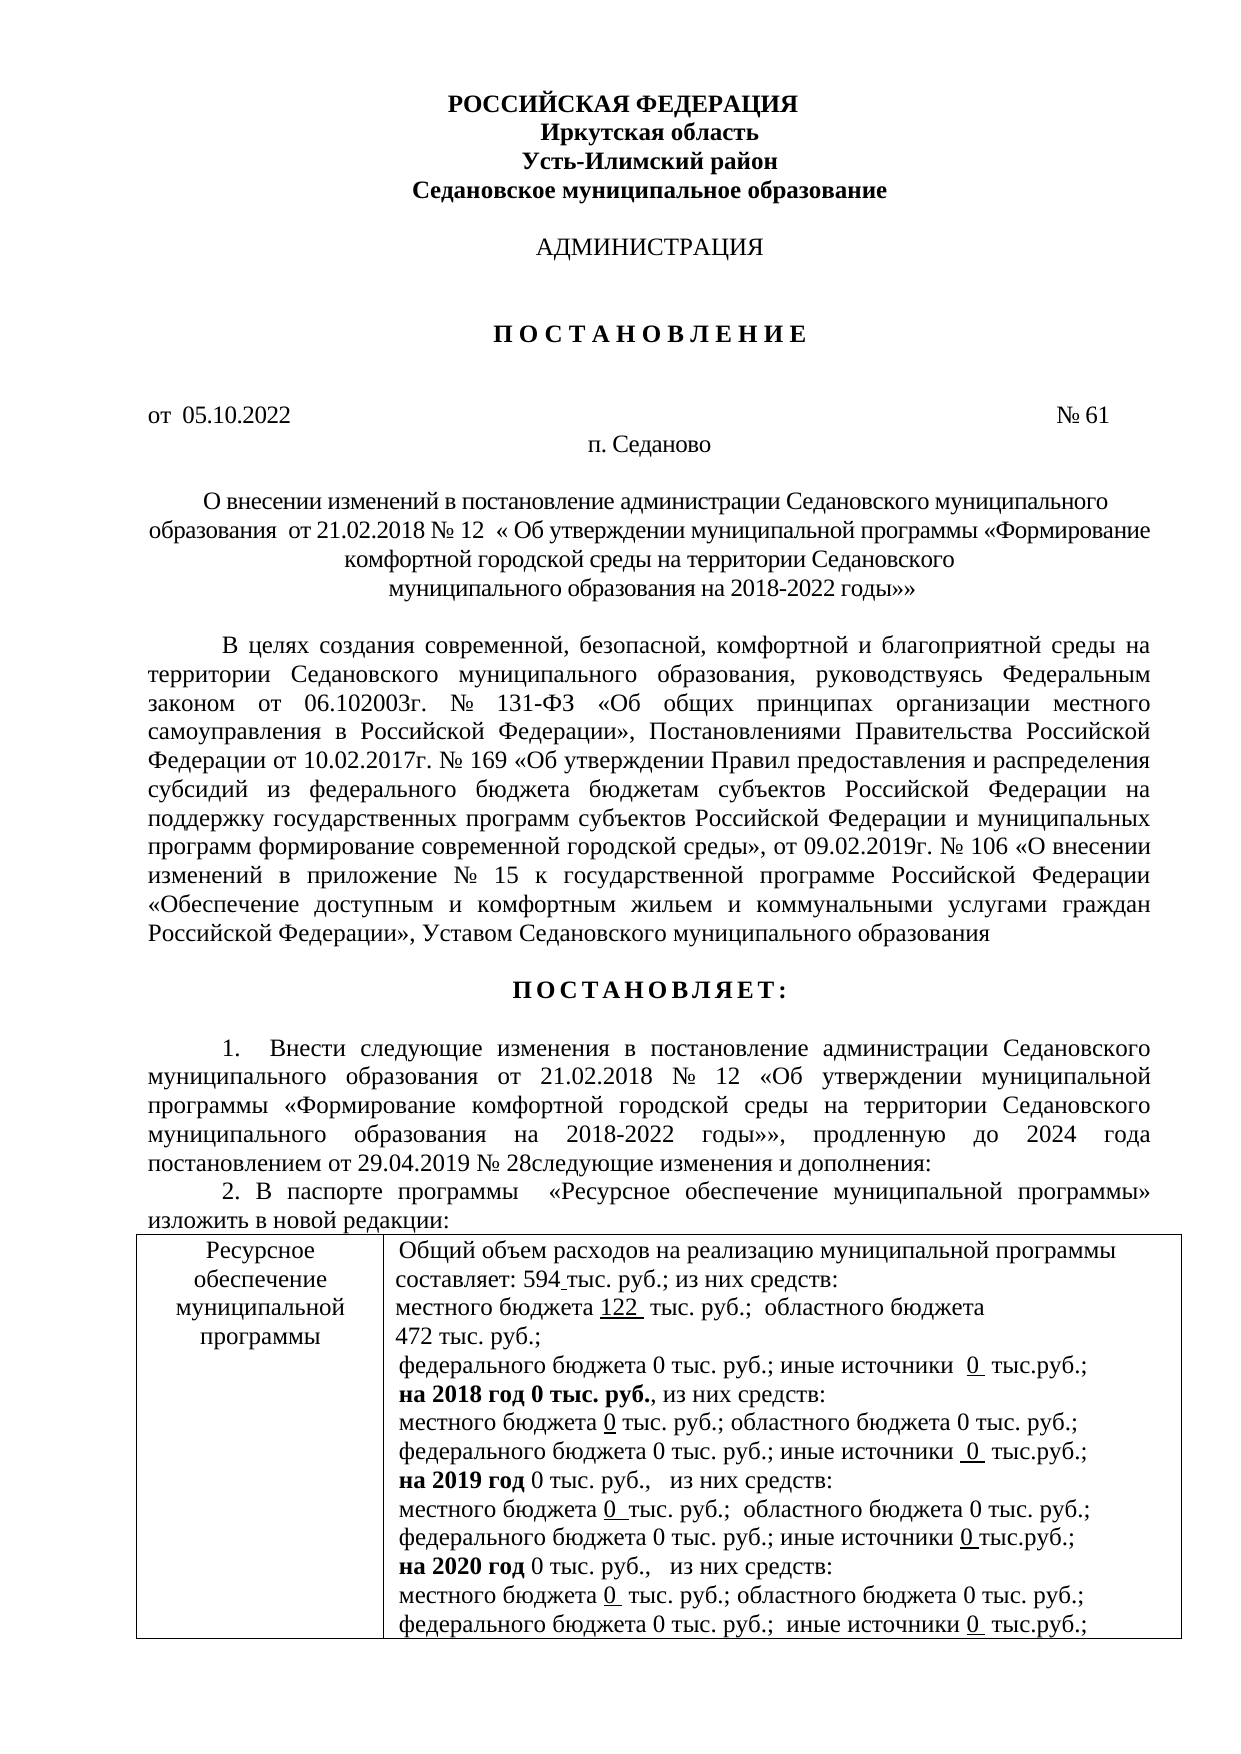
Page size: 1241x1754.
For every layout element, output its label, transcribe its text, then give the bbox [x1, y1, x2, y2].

title ПОСТАНОВЛЯЕТ: [148, 975, 1152, 1004]
text от 05.10.2022 № 61 [148, 400, 1152, 429]
text О внесении изменений в постановление администрации Седановского муниципального образования от 21.02.2018 № 12 « Об утверждении муниципальной программы «Формирование комфортной городской среды на территории Седановского [148, 486, 1152, 573]
text Усть-Илимский район [148, 146, 1152, 175]
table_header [137, 1235, 383, 1637]
text РОССИЙСКАЯ ФЕДЕРАЦИЯ [148, 89, 1152, 117]
text п. Седаново [148, 429, 1152, 458]
text Седановское муниципальное образование [148, 175, 1152, 204]
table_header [384, 1235, 1181, 1637]
text 1. Внести следующие изменения в постановление администрации Седановского муниципального образования от 21.02.2018 № 12 «Об утверждении муниципальной программы «Формирование комфортной городской среды на территории Седановского муниципального образования на 2018-2022 годы»», продленную до 2024 года постановлением от 29.04.2019 № 28следующие изменения и дополнения: [148, 1033, 1152, 1176]
text П О С Т А Н О В Л Е Н И Е [148, 319, 1152, 347]
text АДМИНИСТРАЦИЯ [148, 232, 1152, 261]
text Иркутская область [148, 117, 1152, 146]
text муниципального образования на 2018-2022 годы»» [148, 573, 1152, 601]
text 2. В паспорте программы «Ресурсное обеспечение муниципальной программы» изложить в новой редакции: [148, 1176, 1152, 1234]
text В целях создания современной, безопасной, комфортной и благоприятной среды на территории Седановского муниципального образования, руководствуясь Федеральным законом от 06.102003г. № 131-ФЗ «Об общих принципах организации местного самоуправления в Российской Федерации», Постановлениями Правительства Российской Федерации от 10.02.2017г. № 169 «Об утверждении Правил предоставления и распределения субсидий из федерального бюджета бюджетам субъектов Российской Федерации на поддержку государственных программ субъектов Российской Федерации и муниципальных программ формирование современной городской среды», от 09.02.2019г. № 106 «О внесении изменений в приложение № 15 к государственной программе Российской Федерации «Обеспечение доступным и комфортным жильем и коммунальными услугами граждан Российской Федерации», Уставом Седановского муниципального образования [148, 630, 1152, 946]
